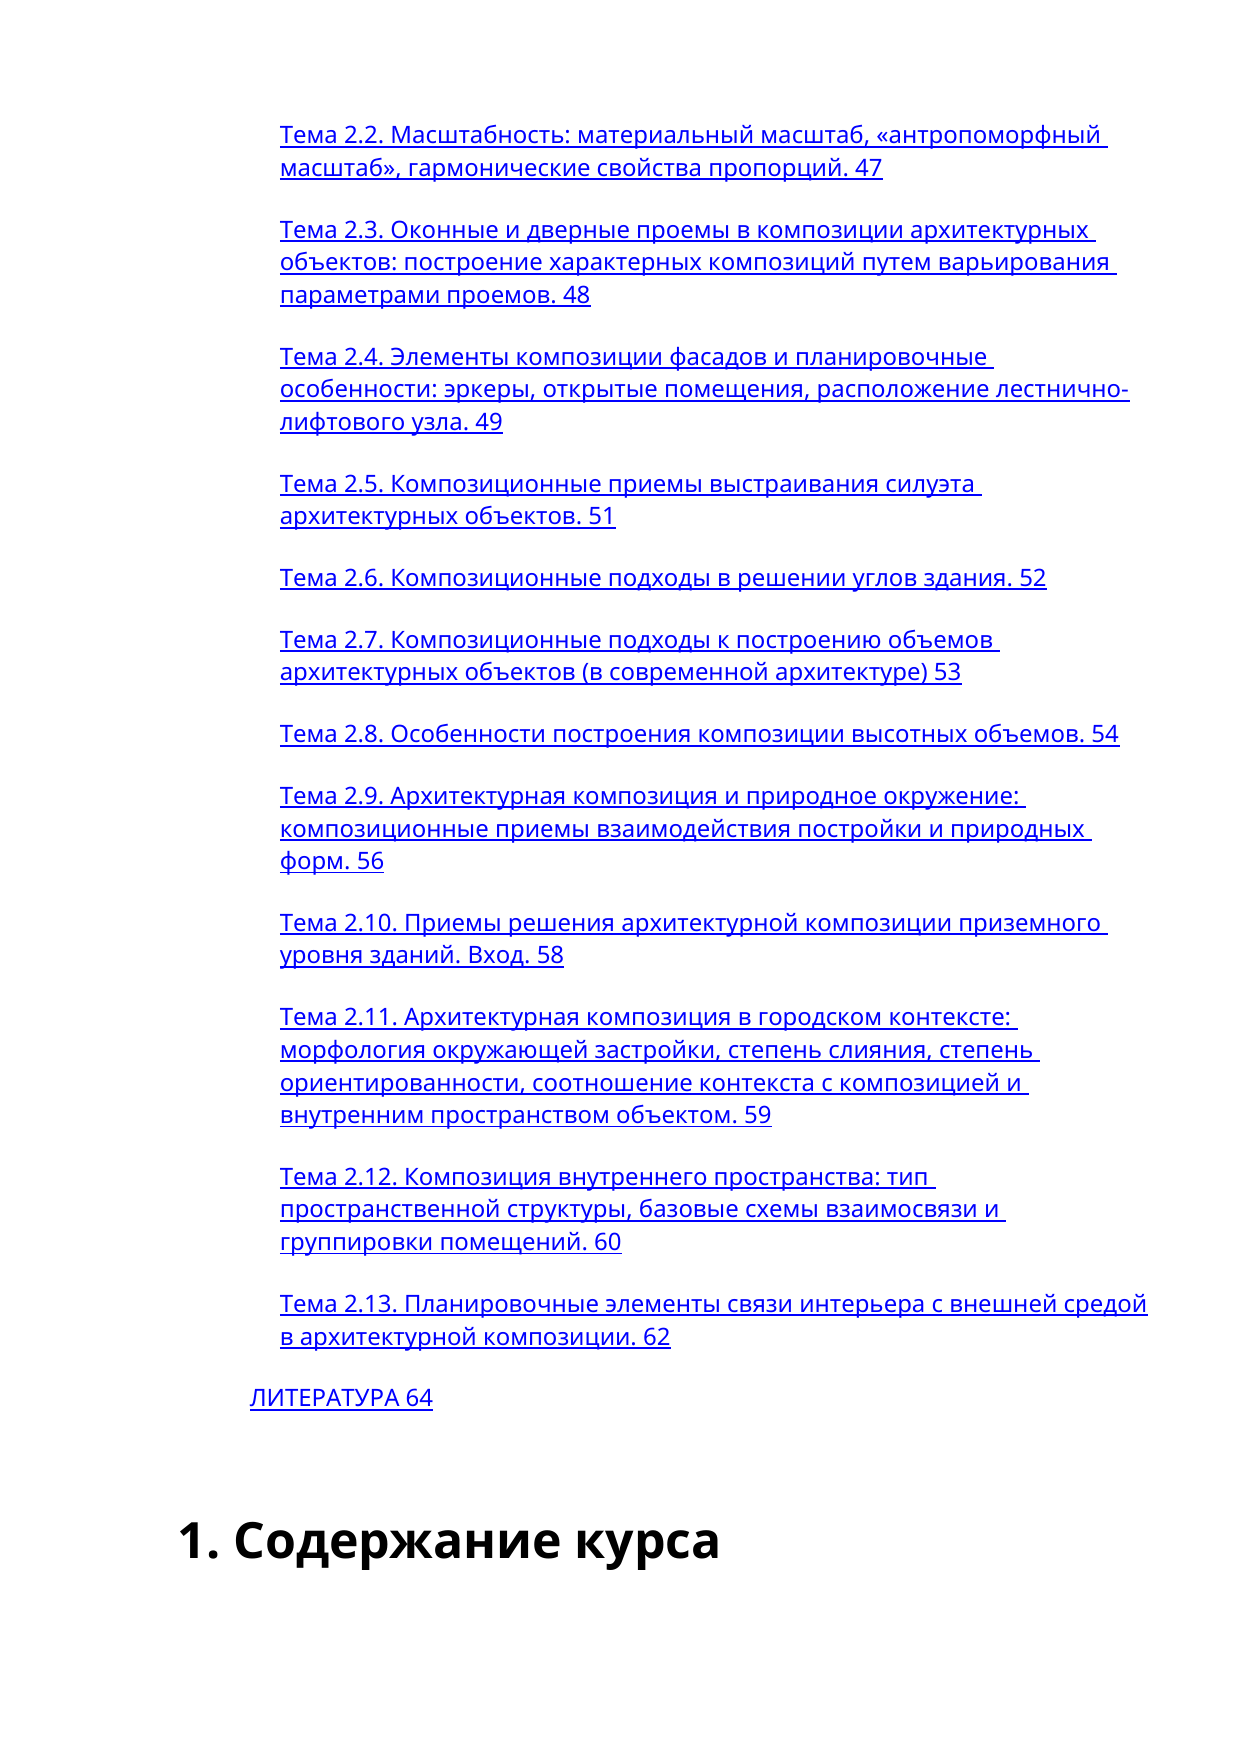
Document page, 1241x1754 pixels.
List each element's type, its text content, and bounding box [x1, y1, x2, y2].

text Тема 2.2. Масштабность: материальный масштаб, «антропоморфный масштаб», гармонические свойства пропорций. 47 [279, 118, 1152, 183]
text Тема 2.5. Композиционные приемы выстраивания силуэта архитектурных объектов. 51 [279, 466, 1152, 532]
text Тема 2.8. Особенности построения композиции высотных объемов. 54 [279, 717, 1152, 749]
text Тема 2.6. Композиционные подходы в решении углов здания. 52 [279, 561, 1152, 593]
text Тема 2.12. Композиция внутреннего пространства: тип пространственной структуры, базовые схемы взаимосвязи и группировки помещений. 60 [279, 1160, 1152, 1257]
text ЛИТЕРАТУРА 64 [249, 1381, 1152, 1414]
text Тема 2.10. Приемы решения архитектурной композиции приземного уровня зданий. Вход. 58 [279, 906, 1152, 971]
text Тема 2.7. Композиционные подходы к построению объемов архитектурных объектов (в современной архитектуре) 53 [279, 623, 1152, 688]
text Тема 2.9. Архитектурная композиция и природное окружение: композиционные приемы взаимодействия постройки и природных форм. 56 [279, 779, 1152, 877]
text Тема 2.4. Элементы композиции фасадов и планировочные особенности: эркеры, открытые помещения, расположение лестнично-лифтового узла. 49 [279, 339, 1152, 437]
text 1. Содержание курса [177, 1504, 1152, 1573]
text Тема 2.13. Планировочные элементы связи интерьера с внешней средой в архитектурной композиции. 62 [279, 1287, 1152, 1352]
text Тема 2.11. Архитектурная композиция в городском контексте: морфология окружающей застройки, степень слияния, степень ориентированности, соотношение контекста с композицией и внутренним пространством объектом. 59 [279, 1000, 1152, 1131]
text Тема 2.3. Оконные и дверные проемы в композиции архитектурных объектов: построение характерных композиций путем варьирования параметрами проемов. 48 [279, 212, 1152, 310]
